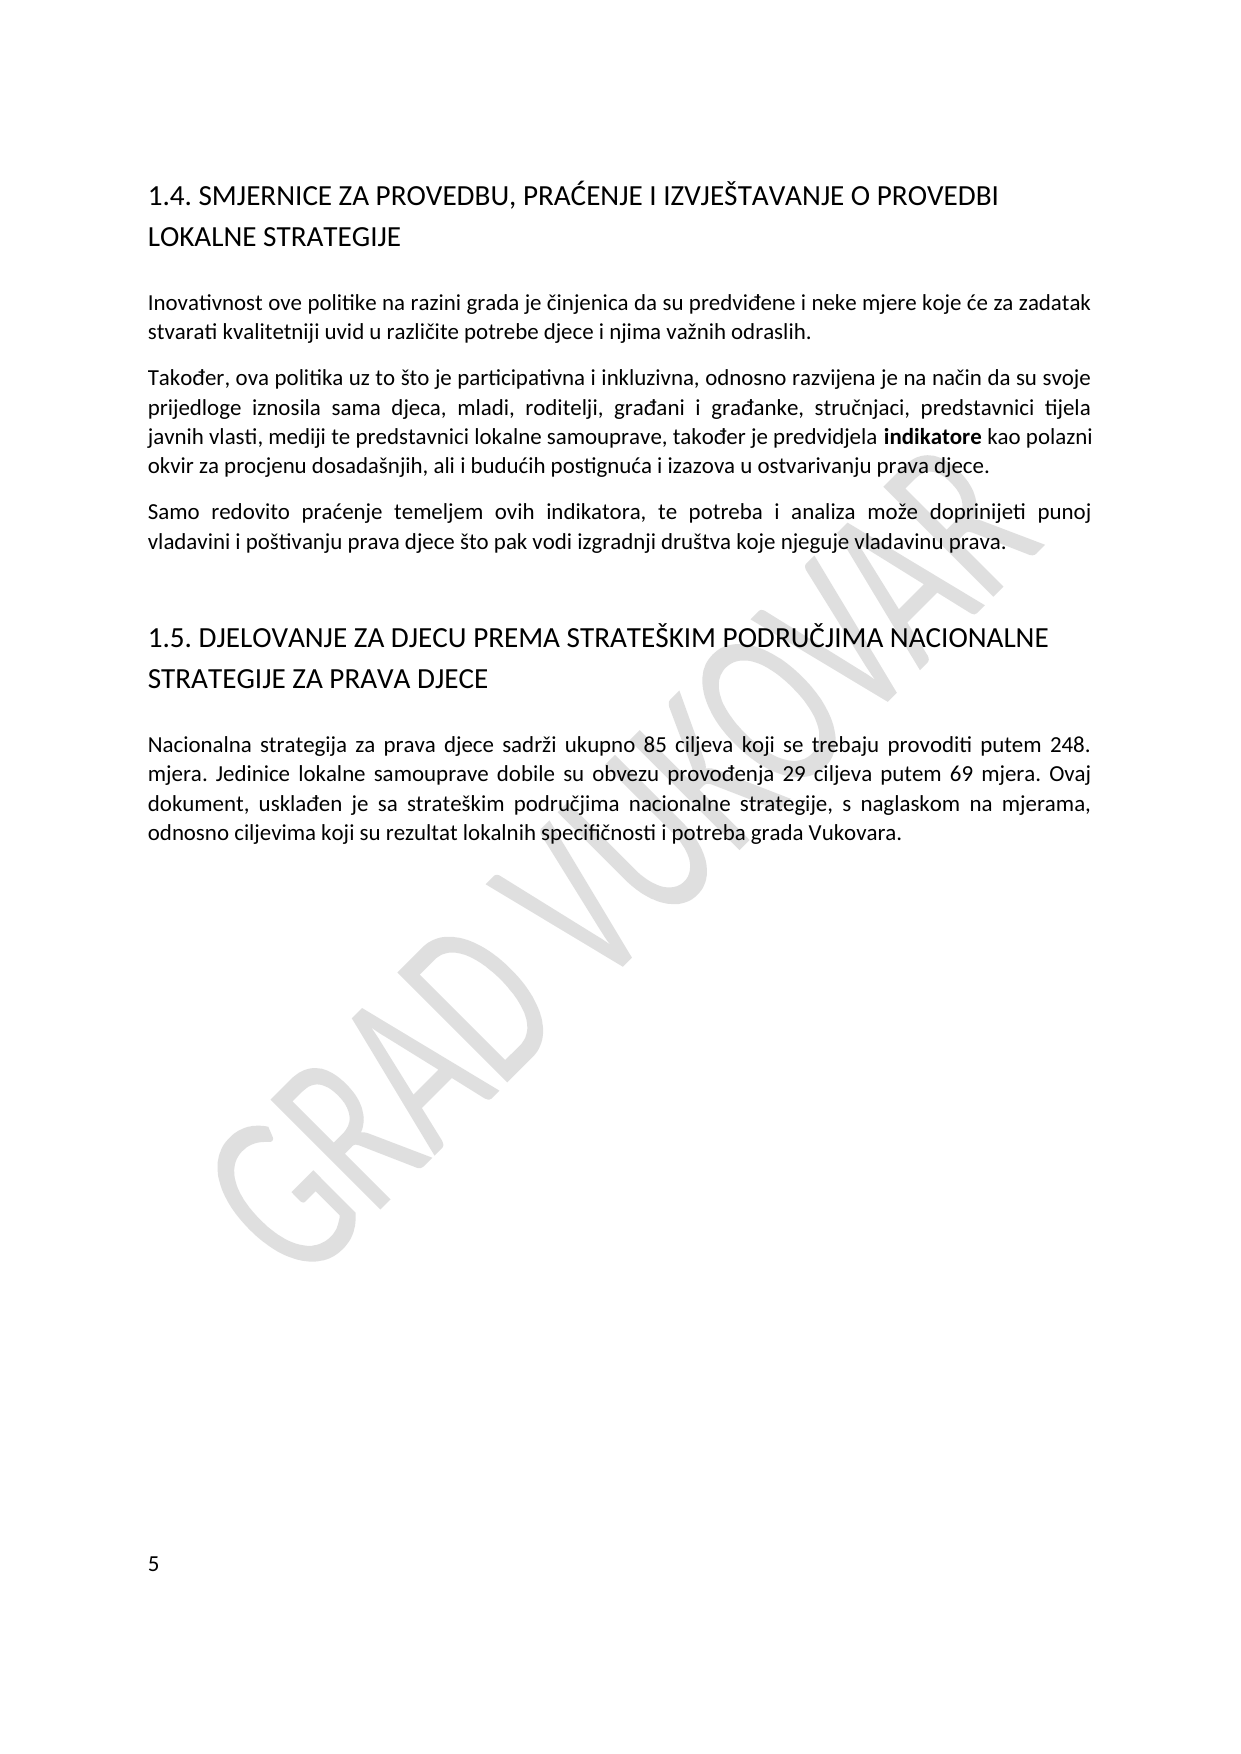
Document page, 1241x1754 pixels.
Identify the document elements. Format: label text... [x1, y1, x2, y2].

text Nacionalna strategija za prava djece sadrži ukupno 85 ciljeva koji se trebaju provoditi putem 248. mjera. Jedinice lokalne samouprave dobile su obvezu provođenja 29 ciljeva putem 69 mjera. Ovaj dokument, usklađen je sa strateškim područjima nacionalne strategije, s naglaskom na mjerama, odnosno ciljevima koji su rezultat lokalnih specifičnosti i potreba grada Vukovara. [148, 730, 1093, 846]
text Samo redovito praćenje temeljem ovih indikatora, te potreba i analiza može doprinijeti punoj vladavini i poštivanju prava djece što pak vodi izgradnji društva koje njeguje vladavinu prava. [148, 497, 1093, 555]
text Inovativnost ove politike na razini grada je činjenica da su predviđene i neke mjere koje će za zadatak stvarati kvalitetniji uvid u različite potrebe djece i njima važnih odraslih. [148, 288, 1093, 345]
text Također, ova politika uz to što je participativna i inkluzivna, odnosno razvijena je na način da su svoje prijedloge iznosila sama djeca, mladi, roditelji, građani i građanke, stručnjaci, predstavnici tijela javnih vlasti, mediji te predstavnici lokalne samouprave, također je predvidjela indikatore kao polazni okvir za procjenu dosadašnjih, ali i budućih postignuća i izazova u ostvarivanju prava djece. [148, 363, 1093, 479]
subtitle 1.4. SMJERNICE ZA PROVEDBU, PRAĆENJE I IZVJEŠTAVANJE O PROVEDBI LOKALNE STRATEGIJE [148, 177, 1093, 253]
subtitle 1.5. DJELOVANJE ZA DJECU PREMA STRATEŠKIM PODRUČJIMA NACIONALNE STRATEGIJE ZA PRAVA DJECE [148, 619, 1093, 695]
